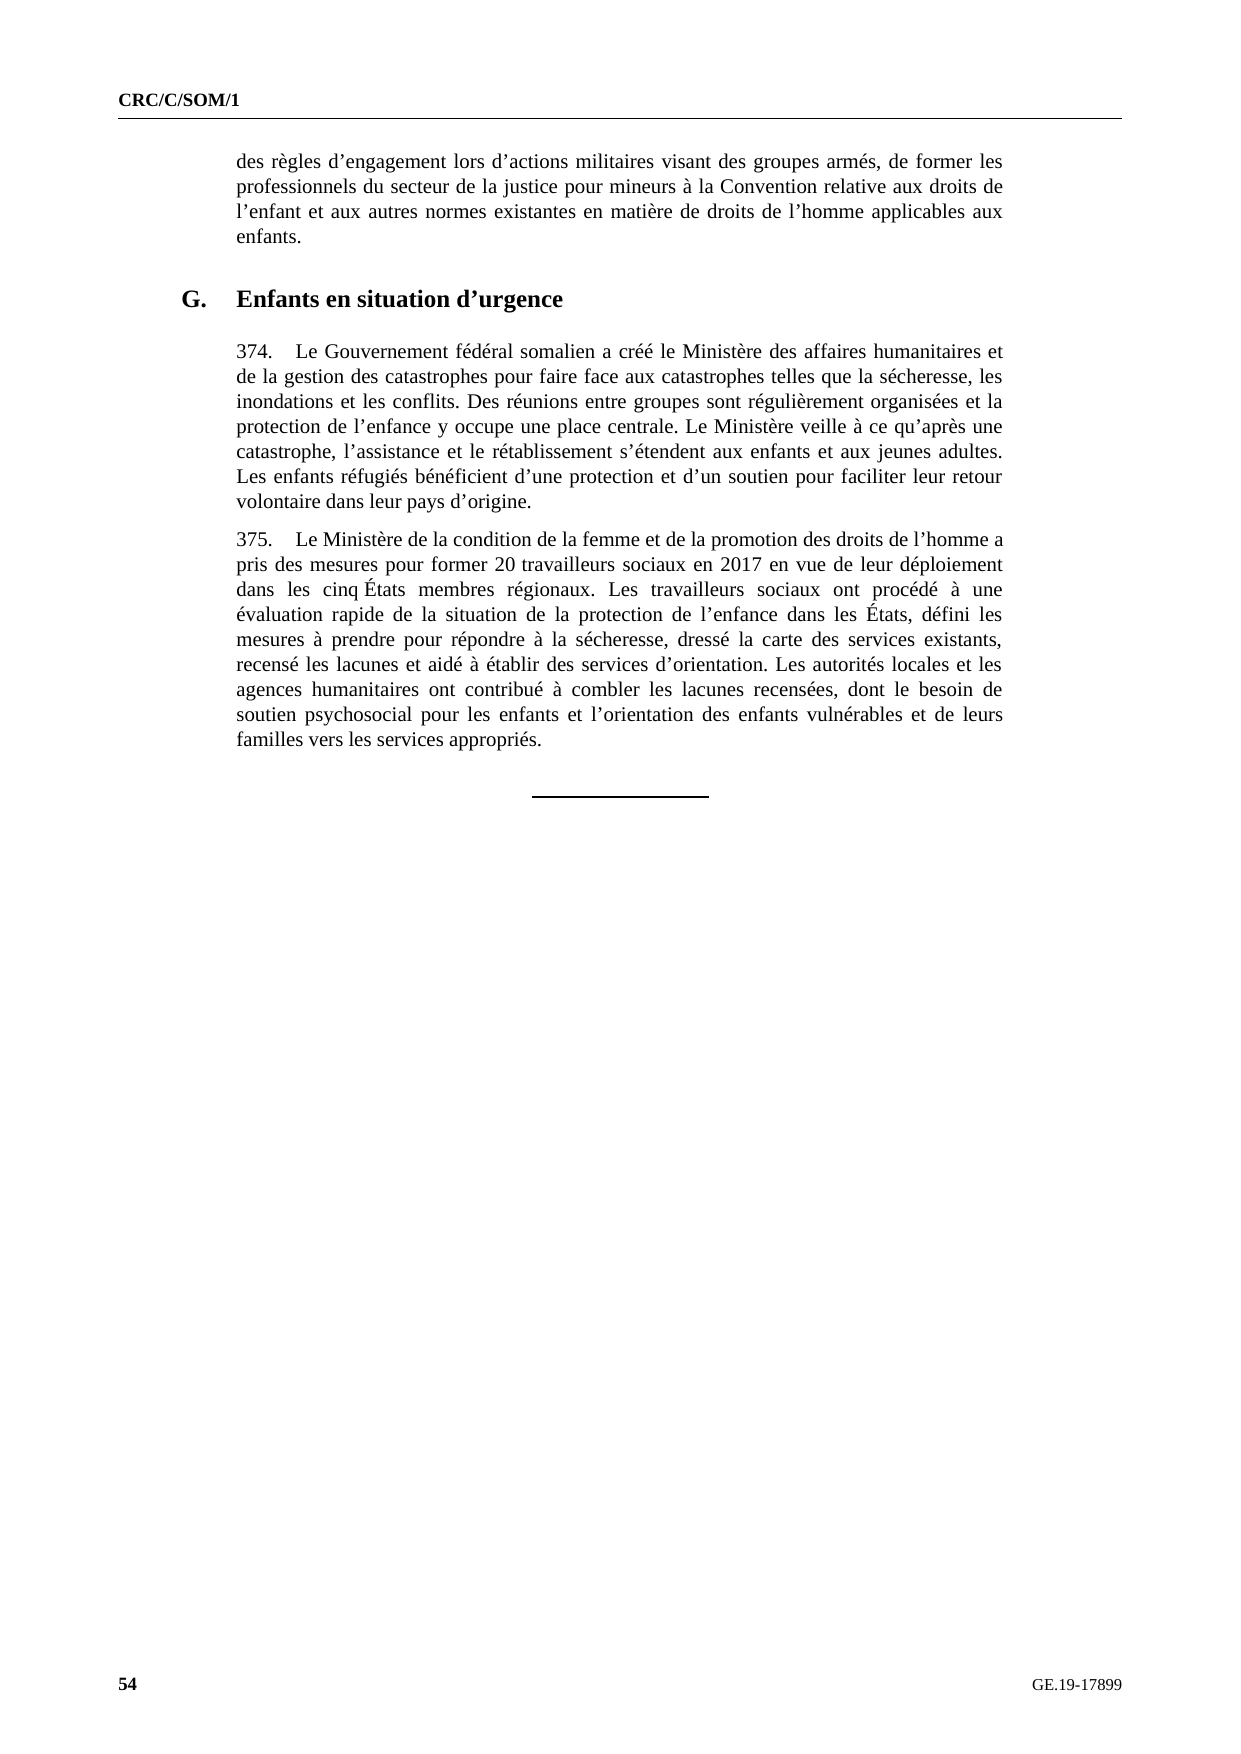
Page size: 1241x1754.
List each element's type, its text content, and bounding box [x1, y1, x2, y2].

text 374. Le Gouvernement fédéral somalien a créé le Ministère des affaires humanitaires et de la gestion des catastrophes pour faire face aux catastrophes telles que la sécheresse, les inondations et les conflits. Des réunions entre groupes sont régulièrement organisées et la protection de l’enfance y occupe une place centrale. Le Ministère veille à ce qu’après une catastrophe, l’assistance et le rétablissement s’étendent aux enfants et aux jeunes adultes. Les enfants réfugiés bénéficient d’une protection et d’un soutien pour faciliter leur retour volontaire dans leur pays d’origine. [236, 338, 1004, 513]
text G. Enfants en situation d’urgence [118, 285, 1004, 313]
text 375. Le Ministère de la condition de la femme et de la promotion des droits de l’homme a pris des mesures pour former 20 travailleurs sociaux en 2017 en vue de leur déploiement dans les cinq États membres régionaux. Les travailleurs sociaux ont procédé à une évaluation rapide de la situation de la protection de l’enfance dans les États, défini les mesures à prendre pour répondre à la sécheresse, dressé la carte des services existants, recensé les lacunes et aidé à établir des services d’orientation. Les autorités locales et les agences humanitaires ont contribué à combler les lacunes recensées, dont le besoin de soutien psychosocial pour les enfants et l’orientation des enfants vulnérables et de leurs familles vers les services appropriés. [236, 526, 1004, 751]
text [236, 148, 1004, 248]
